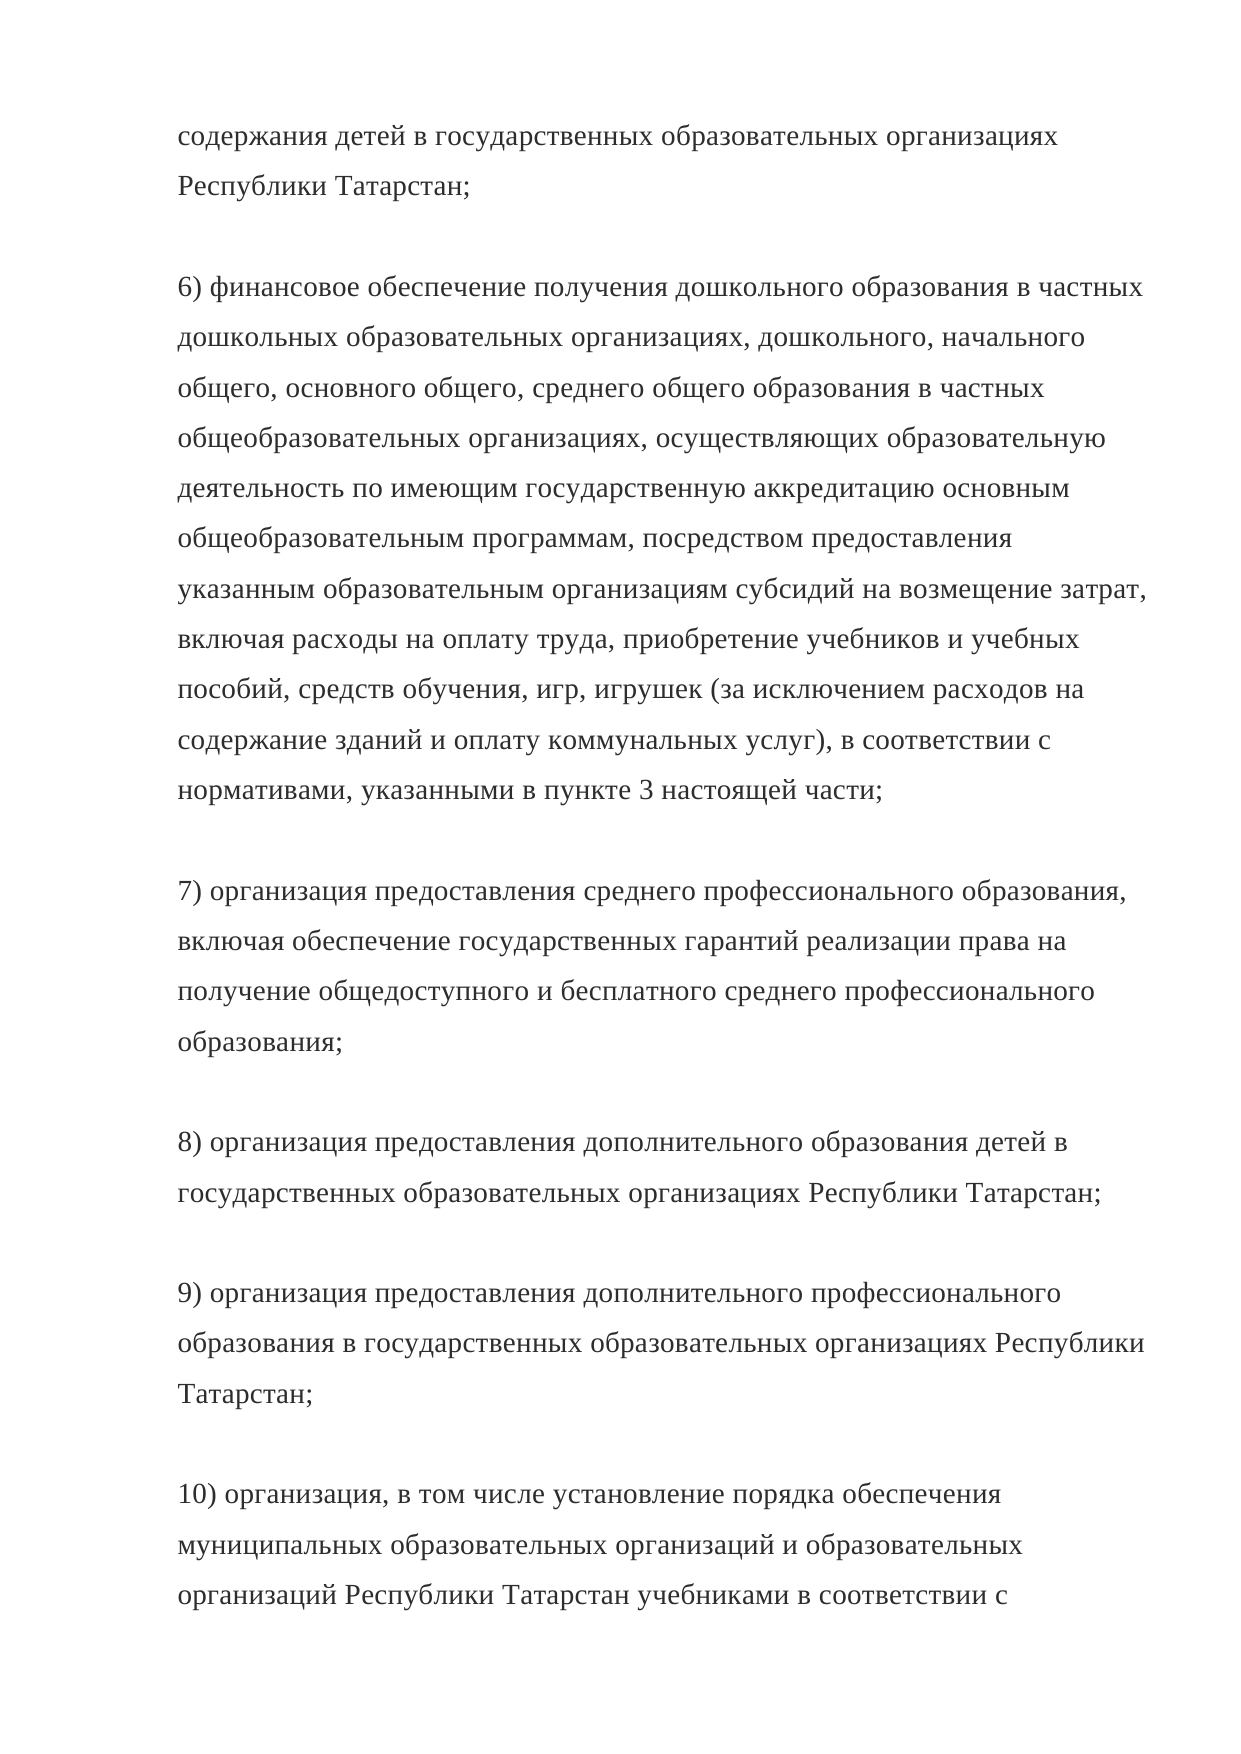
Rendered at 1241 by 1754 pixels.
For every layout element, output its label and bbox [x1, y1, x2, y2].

text [177, 118, 1152, 1611]
